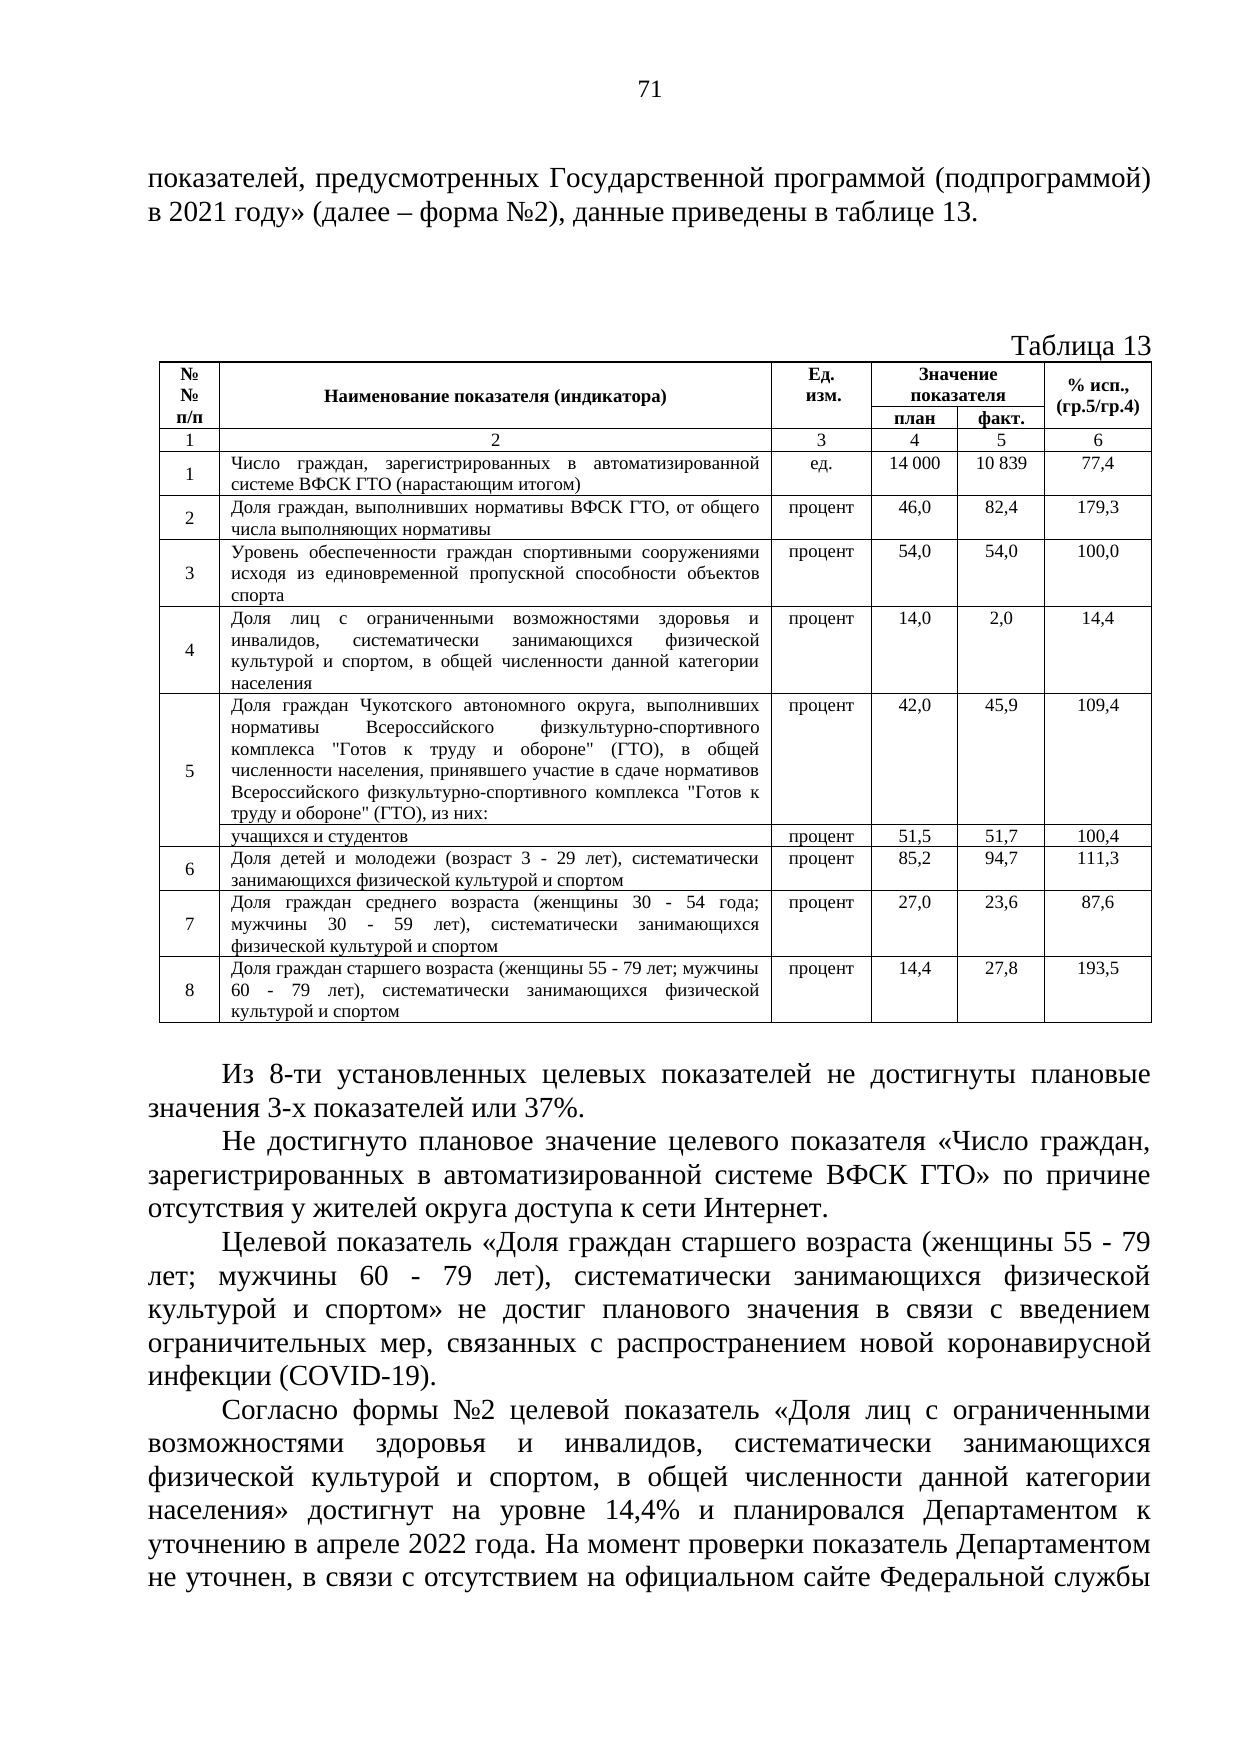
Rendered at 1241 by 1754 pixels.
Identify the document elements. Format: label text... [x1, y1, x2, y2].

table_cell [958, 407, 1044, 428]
text Целевой показатель «Доля граждан старшего возраста (женщины 55 - 79 лет; мужчины 60 - 79 лет), систематически занимающихся физической культурой и спортом» не достиг планового значения в связи с введением ограничительных мер, связанных с распространением новой коронавирусной инфекции (COVID-19). [148, 1224, 1152, 1392]
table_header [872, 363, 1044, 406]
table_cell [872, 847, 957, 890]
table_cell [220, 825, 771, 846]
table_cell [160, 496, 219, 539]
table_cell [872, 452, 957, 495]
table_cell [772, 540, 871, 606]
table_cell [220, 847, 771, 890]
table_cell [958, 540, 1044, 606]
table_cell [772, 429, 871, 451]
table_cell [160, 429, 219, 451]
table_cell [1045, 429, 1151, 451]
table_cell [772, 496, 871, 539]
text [148, 160, 1152, 227]
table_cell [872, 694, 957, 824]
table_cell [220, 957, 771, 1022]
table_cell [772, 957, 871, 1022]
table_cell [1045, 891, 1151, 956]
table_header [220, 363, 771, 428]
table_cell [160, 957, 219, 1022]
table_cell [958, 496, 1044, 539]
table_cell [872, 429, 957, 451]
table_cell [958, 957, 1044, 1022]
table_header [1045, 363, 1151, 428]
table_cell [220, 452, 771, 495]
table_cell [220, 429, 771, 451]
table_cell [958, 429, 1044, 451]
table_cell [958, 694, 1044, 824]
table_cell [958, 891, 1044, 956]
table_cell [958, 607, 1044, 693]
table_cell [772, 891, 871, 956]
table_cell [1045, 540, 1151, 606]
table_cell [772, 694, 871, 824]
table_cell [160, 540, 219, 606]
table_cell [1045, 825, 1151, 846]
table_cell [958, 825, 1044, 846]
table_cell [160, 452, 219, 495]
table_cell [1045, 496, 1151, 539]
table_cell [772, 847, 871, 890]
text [148, 1392, 1152, 1593]
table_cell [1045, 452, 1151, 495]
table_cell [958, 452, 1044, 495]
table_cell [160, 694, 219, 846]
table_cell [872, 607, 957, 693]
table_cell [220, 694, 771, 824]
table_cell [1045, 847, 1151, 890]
text Из 8-ти установленных целевых показателей не достигнуты плановые значения 3-х показателей или 37%. [148, 1056, 1152, 1123]
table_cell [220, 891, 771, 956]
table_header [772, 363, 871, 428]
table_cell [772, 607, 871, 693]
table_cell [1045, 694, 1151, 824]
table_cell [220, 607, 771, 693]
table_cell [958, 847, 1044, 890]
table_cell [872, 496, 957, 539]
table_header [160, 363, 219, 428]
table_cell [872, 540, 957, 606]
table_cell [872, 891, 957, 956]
text Не достигнуто плановое значение целевого показателя «Число граждан, зарегистрированных в автоматизированной системе ВФСК ГТО» по причине отсутствия у жителей округа доступа к сети Интернет. [148, 1123, 1152, 1224]
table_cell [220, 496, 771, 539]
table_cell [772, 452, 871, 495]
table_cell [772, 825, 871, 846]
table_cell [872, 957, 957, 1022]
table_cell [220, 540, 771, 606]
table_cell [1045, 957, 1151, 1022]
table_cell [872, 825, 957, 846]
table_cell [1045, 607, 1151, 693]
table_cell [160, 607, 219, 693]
text Таблица 13 [148, 328, 1152, 361]
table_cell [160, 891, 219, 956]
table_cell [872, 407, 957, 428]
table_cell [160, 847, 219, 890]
